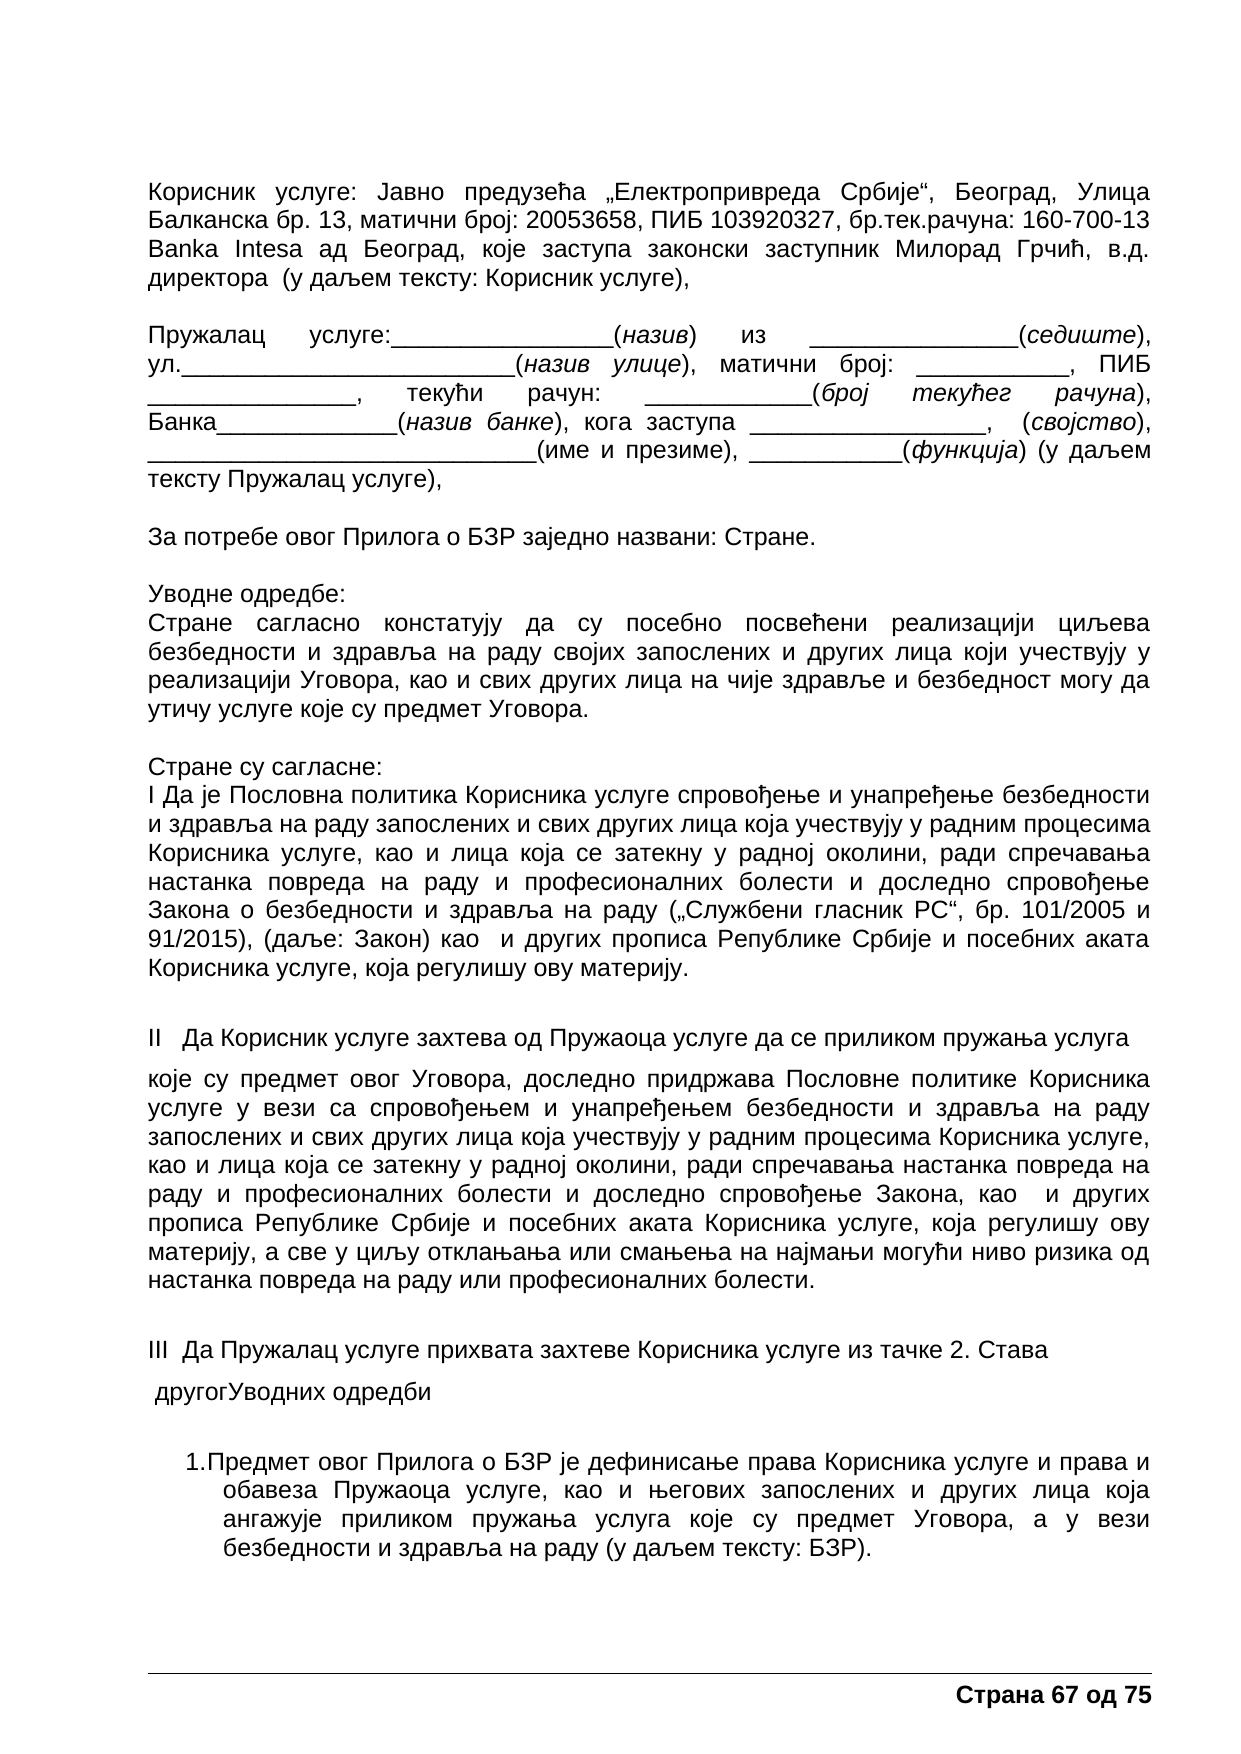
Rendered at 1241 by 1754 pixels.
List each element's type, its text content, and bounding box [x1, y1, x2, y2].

text I Да је Пословна политика Корисника услуге спровођење и унапређење безбедности и здравља на раду запослених и свих других лица која учествују у радним процесима Корисника услуге, као и лица која се затекну у радној околини, ради спречавања настанка повреда на раду и професионалних болести и доследно спровођење Закона о безбедности и здравља на раду („Службени гласник РС“, бр. 101/2005 и 91/2015), (даље: Закон) као и других прописа Републике Србије и посебних аката Корисника услуге, која регулишу ову материју. [148, 780, 1152, 981]
text За потребе овог Прилога о БЗР заједно названи: Стране. [148, 521, 1152, 550]
text Стране су сагласне: [148, 751, 1152, 780]
text III Да Пружалац услуге прихвата захтеве Корисника услуге из тачке 2. Става [148, 1335, 1152, 1364]
text које су предмет овог Уговора, доследно придржава Пословне политике Корисника услуге у вези са спровођењем и унапређењем безбедности и здравља на раду запослених и свих других лица која учествују у радним процесима Корисника услуге, као и лица која се затекну у радној околини, ради спречавања настанка повреда на раду и професионалних болести и доследно спровођење Закона, као и других прописа Републике Србије и посебних аката Корисника услуге, која регулишу ову материју, а све у циљу отклањања или смањења на најмањи могући ниво ризика од настанка повреда на раду или професионалних болести. [148, 1064, 1152, 1294]
text Стране сагласно констатују да су посебно посвећени реализацији циљева безбедности и здравља на раду својих запослених и других лица који учествују у реализацији Уговора, као и свих других лица на чије здравље и безбедност могу да утичу услуге које су предмет Уговора. [148, 608, 1152, 723]
text Корисник услуге: Јавно предузећа „Електропривреда Србије“, Београд, Улица Балканска бр. 13, матични број: 20053658, ПИБ 103920327, бр.тек.рачуна: 160-700-13 Banka Intesa ад Београд, које заступа законски заступник Милорад Грчић, в.д. директора (у даљем тексту: Корисник услуге), [148, 176, 1152, 291]
text другогУводних одредби [148, 1376, 1152, 1405]
text Пружалац услуге:________________(назив) из _______________(седиште), ул.________________________(назив улице), матични број: ___________, ПИБ _______________, текући рачун: ____________(број текућег рачуна), Банка_____________(назив банке), кога заступа _________________, (својство), ____________________________(име и презиме), ___________(функција) (у даљем тексту Пружалац услуге), [148, 320, 1152, 493]
text Уводне одредбе: [148, 579, 1152, 608]
list Предмет овог Прилога o БЗР је дефинисање права Корисника услуге и права и обавеза Пружаоца услуге, као и његових запослених и других лица која ангажује приликом пружања услуга које су предмет Уговора, а у вези безбедности и здравља на раду (у даљем тексту: БЗР). [185, 1446, 1152, 1561]
text II Да Корисник услуге захтева од Пружаоца услуге да се приликом пружања услуга [148, 1023, 1152, 1051]
